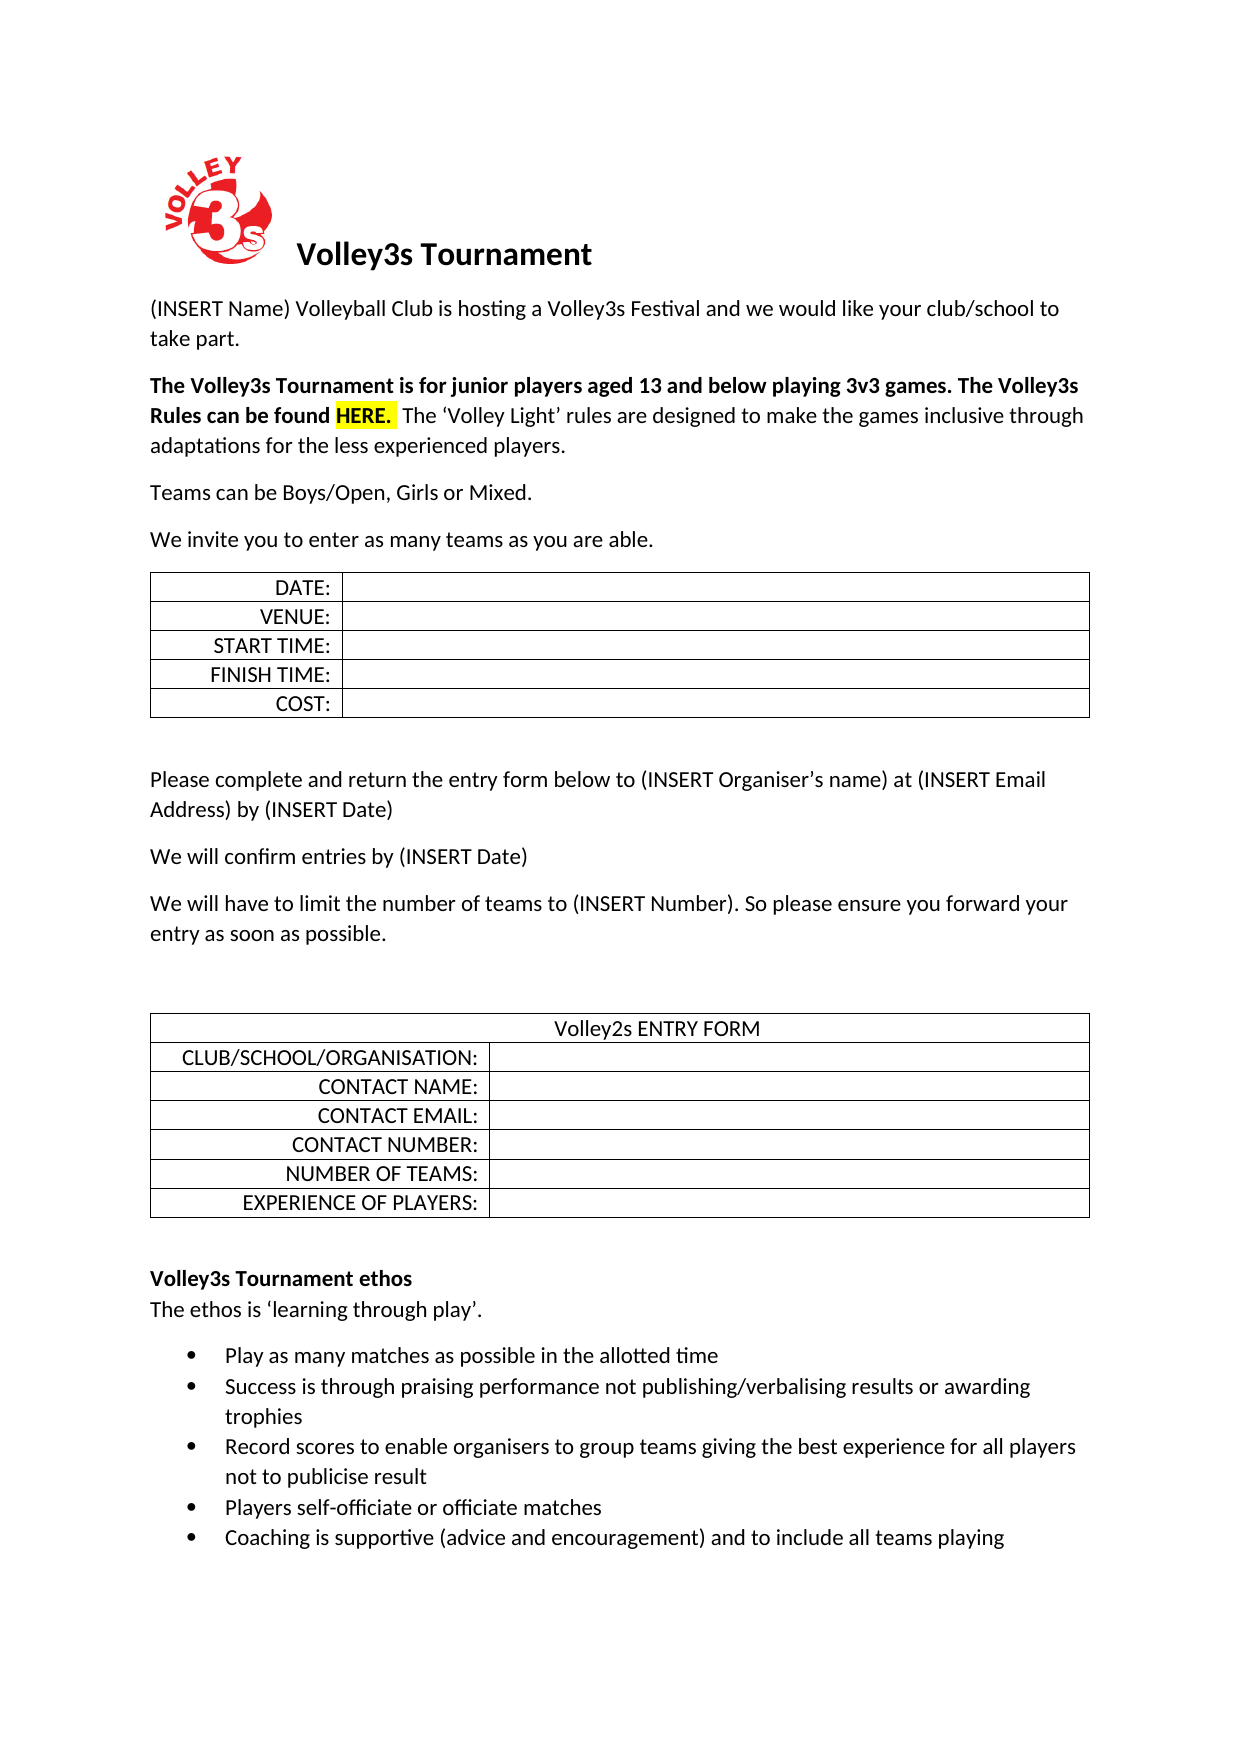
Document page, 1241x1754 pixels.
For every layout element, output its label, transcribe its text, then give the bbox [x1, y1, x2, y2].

table_cell CLUB/SCHOOL/ORGANISATION: [151, 1043, 489, 1071]
table_header Volley2s ENTRY FORM [151, 1014, 1089, 1042]
text Please complete and return the entry form below to (INSERT Organiser’s name) at (INSERT Email Address) by (INSERT Date) [150, 765, 1090, 823]
table_cell CONTACT EMAIL: [151, 1101, 489, 1129]
list Play as many matches as possible in the allotted time [187, 1342, 1090, 1369]
table_header [343, 573, 1089, 601]
table_cell [490, 1160, 1089, 1187]
text Volley3s Tournament ethos [150, 1264, 1090, 1292]
table_header DATE: [151, 573, 342, 601]
table_cell [490, 1101, 1089, 1129]
text Volley3s Tournament [150, 150, 1090, 274]
text The ethos is ‘learning through play’. [150, 1295, 1090, 1323]
table_cell [490, 1189, 1089, 1217]
table_cell CONTACT NUMBER: [151, 1130, 489, 1158]
list Coaching is supportive (advice and encouragement) and to include all teams playing [187, 1523, 1090, 1551]
text We will confirm entries by (INSERT Date) [150, 842, 1090, 870]
table_cell [490, 1130, 1089, 1158]
table_cell NUMBER OF TEAMS: [151, 1160, 489, 1187]
table_cell CONTACT NAME: [151, 1072, 489, 1100]
table_cell [343, 660, 1089, 688]
table_cell VENUE: [151, 602, 342, 630]
text (INSERT Name) Volleyball Club is hosting a Volley3s Festival and we would like your club/school to take part. [150, 294, 1090, 352]
table_cell [490, 1043, 1089, 1071]
table_cell FINISH TIME: [151, 660, 342, 688]
table_cell COST: [151, 689, 342, 717]
list Players self-officiate or officiate matches [187, 1493, 1090, 1521]
table_cell [343, 689, 1089, 717]
picture [150, 150, 297, 266]
table_cell EXPERIENCE OF PLAYERS: [151, 1189, 489, 1217]
list Success is through praising performance not publishing/verbalising results or awarding trophies [187, 1372, 1090, 1430]
text Teams can be Boys/Open, Girls or Mixed. [150, 478, 1090, 506]
table_cell [343, 631, 1089, 659]
list Record scores to enable organisers to group teams giving the best experience for all players not to publicise result [187, 1432, 1090, 1490]
table_cell [490, 1072, 1089, 1100]
table_cell [343, 602, 1089, 630]
text The Volley3s Tournament is for junior players aged 13 and below playing 3v3 games. The Volley3s Rules can be found HERE. The ‘Volley Light’ rules are designed to make the games inclusive through adaptations for the less experienced players. [150, 371, 1090, 459]
text We will have to limit the number of teams to (INSERT Number). So please ensure you forward your entry as soon as possible. [150, 889, 1090, 947]
table_cell START TIME: [151, 631, 342, 659]
text We invite you to enter as many teams as you are able. [150, 525, 1090, 553]
